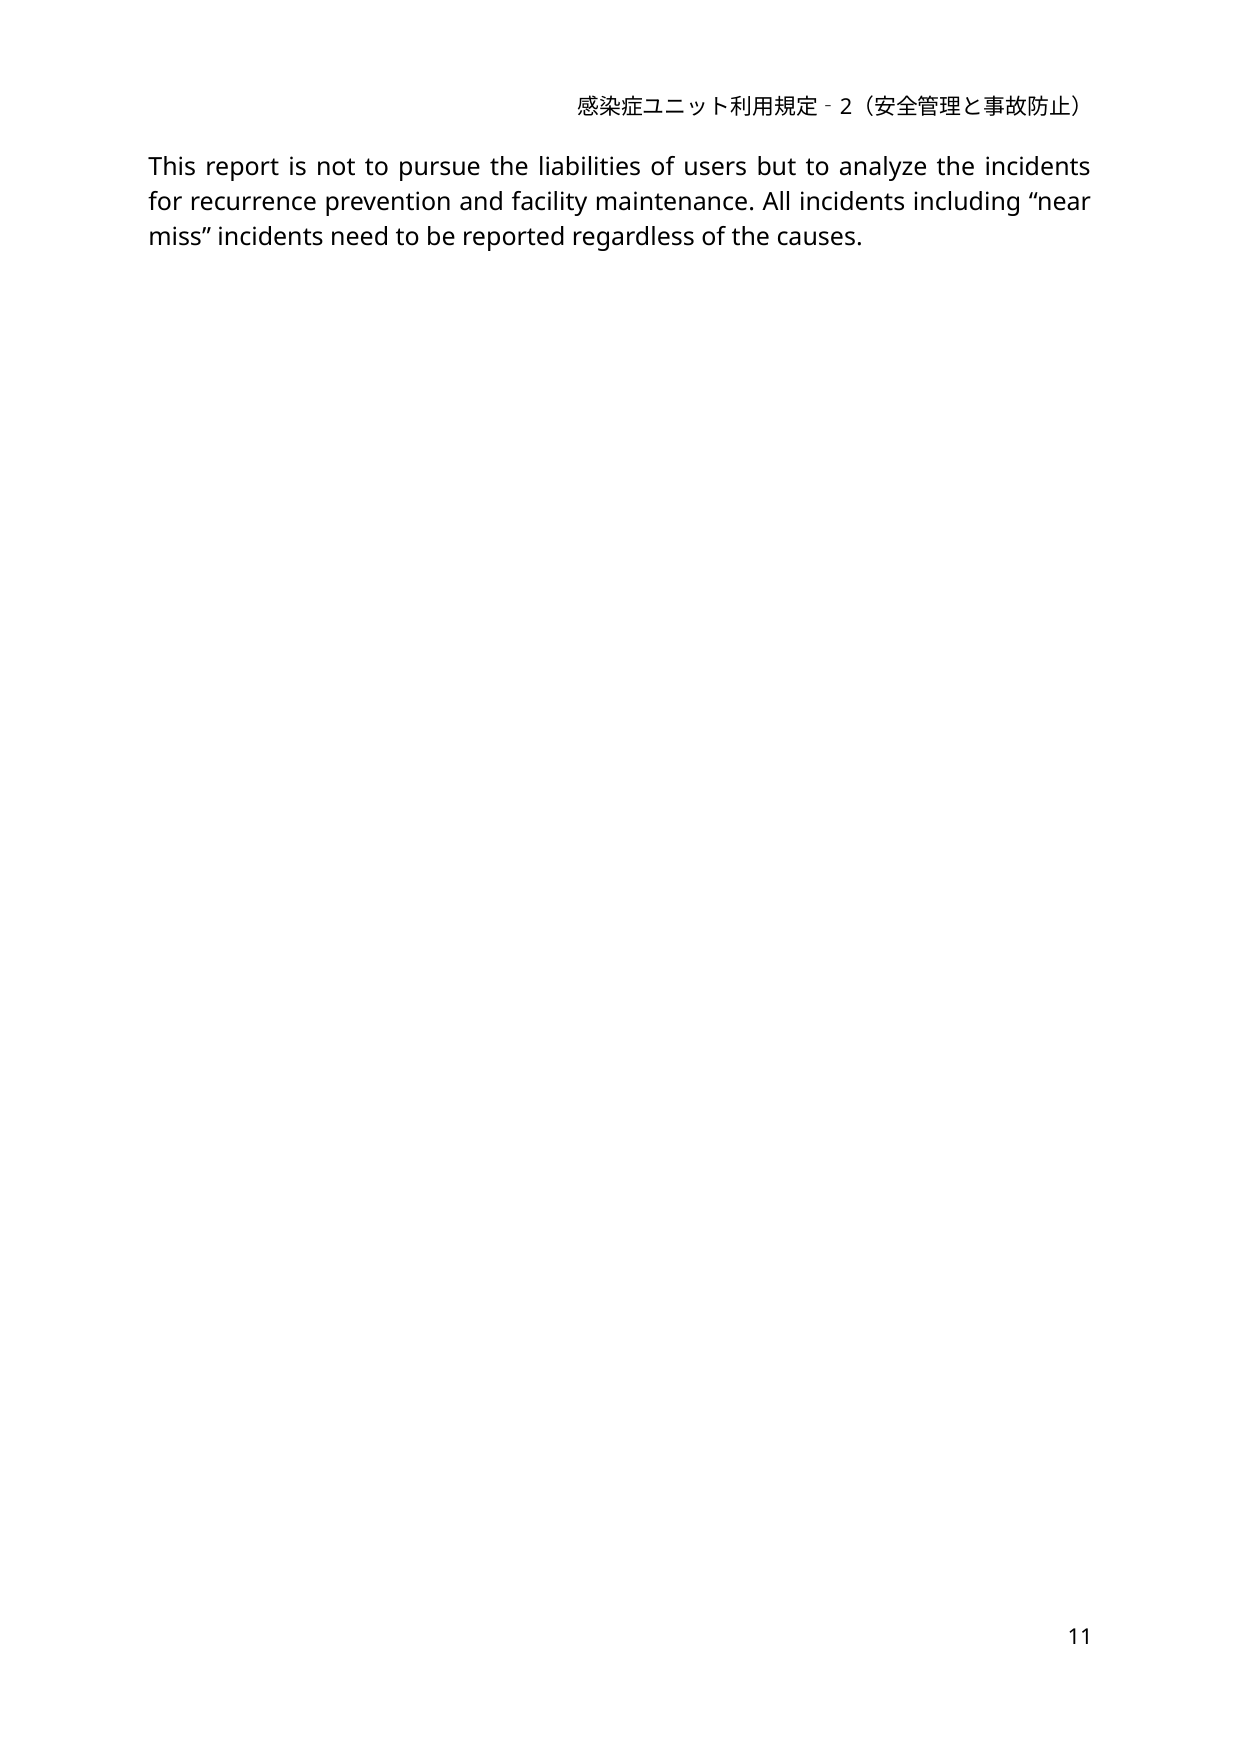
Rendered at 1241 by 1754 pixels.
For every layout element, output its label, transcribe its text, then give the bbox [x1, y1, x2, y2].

text This report is not to pursue the liabilities of users but to analyze the incidents for recurrence prevention and facility maintenance. All incidents including “near miss” incidents need to be reported regardless of the causes. [148, 148, 1092, 253]
